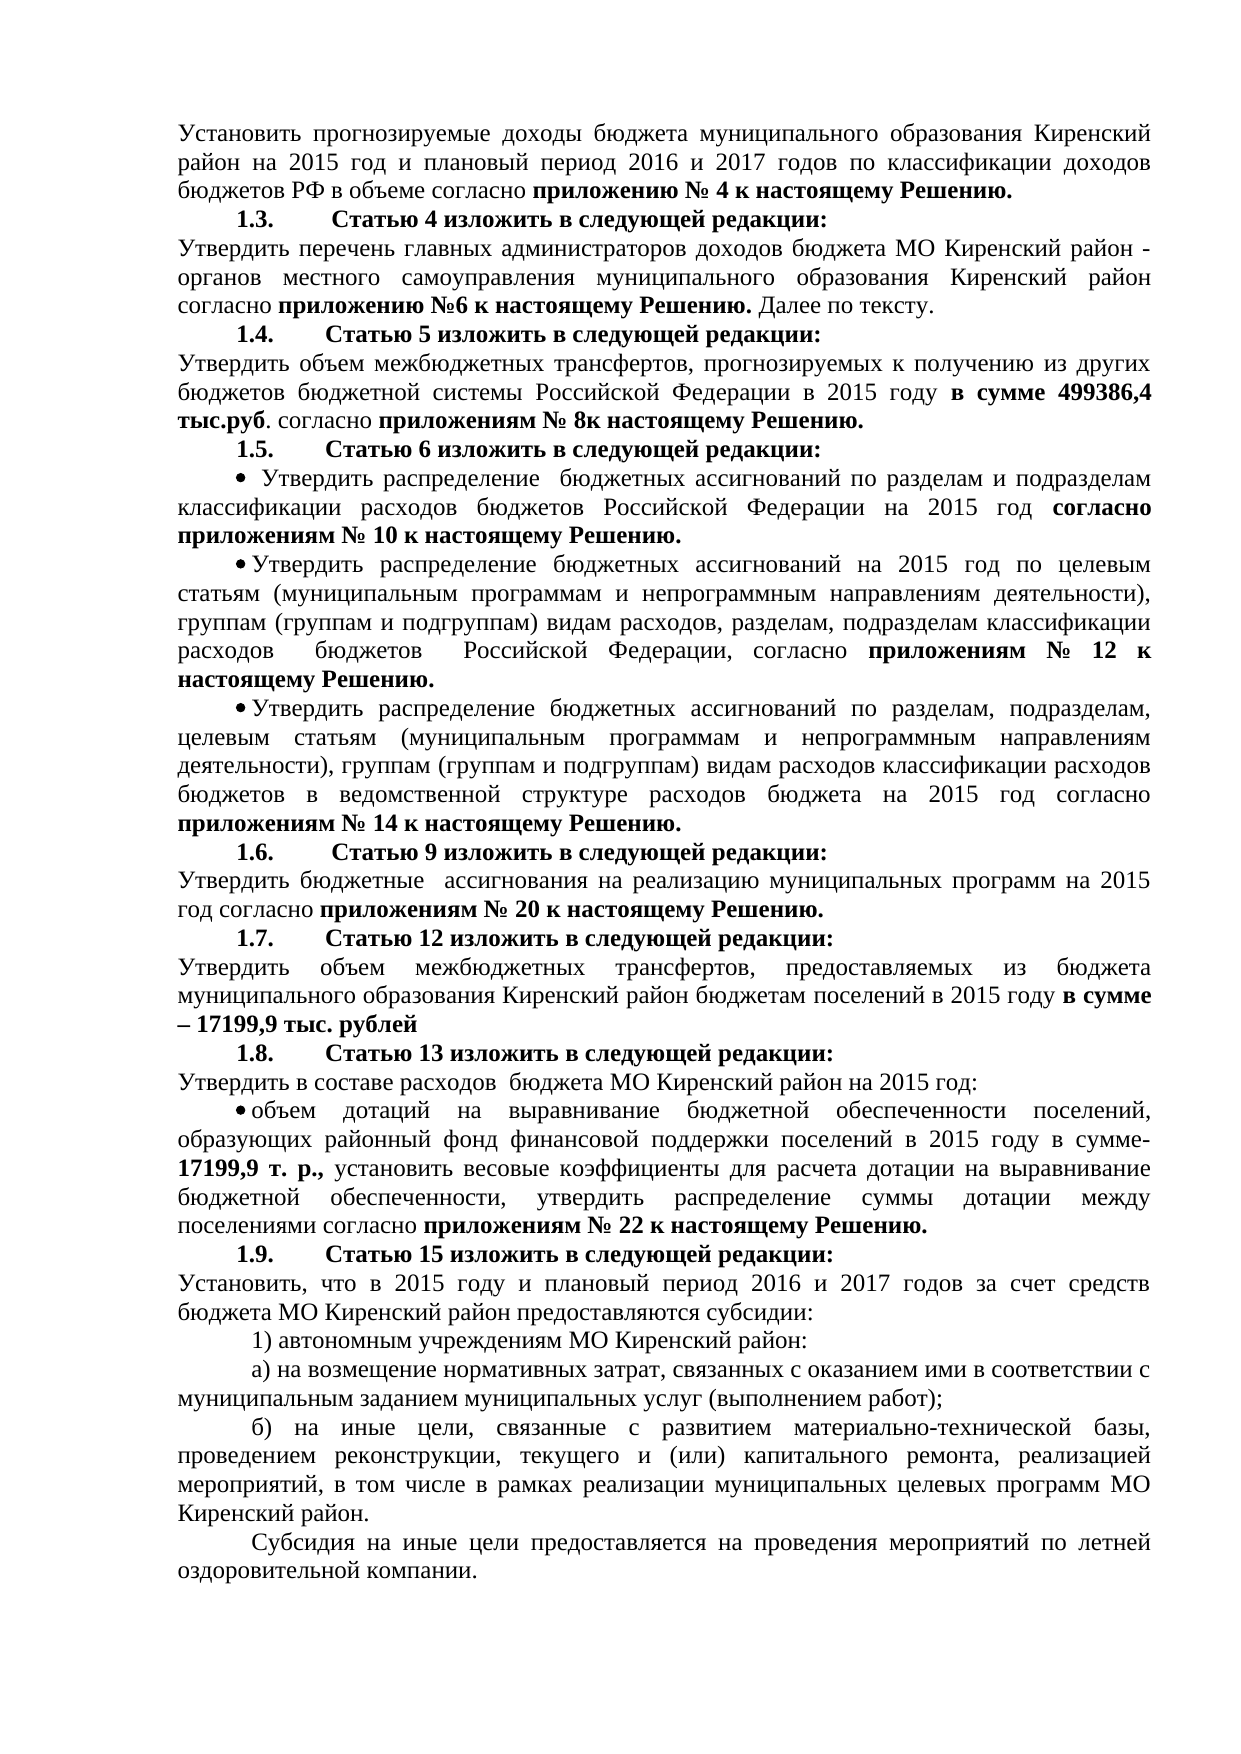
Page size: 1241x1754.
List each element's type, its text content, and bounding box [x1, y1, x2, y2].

list Статью 15 изложить в следующей редакции: [177, 1239, 1152, 1268]
list Утвердить распределение бюджетных ассигнований по разделам и подразделам классификации расходов бюджетов Российской Федерации на 2015 год согласно приложениям № 10 к настоящему Решению. [177, 463, 1152, 549]
text Утвердить объем межбюджетных трансфертов, предоставляемых из бюджета муниципального образования Киренский район бюджетам поселений в 2015 году в сумме – 17199,9 тыс. рублей [177, 952, 1152, 1038]
text б) на иные цели, связанные с развитием материально-технической базы, проведением реконструкции, текущего и (или) капитального ремонта, реализацией мероприятий, в том числе в рамках реализации муниципальных целевых программ МО Киренский район. [177, 1412, 1152, 1527]
text Утвердить объем межбюджетных трансфертов, прогнозируемых к получению из других бюджетов бюджетной системы Российской Федерации в 2015 году в сумме 499386,4 тыс.руб. согласно приложениям № 8к настоящему Решению. [177, 348, 1152, 434]
list Статью 5 изложить в следующей редакции: [177, 319, 1152, 348]
list Статью 9 изложить в следующей редакции: [177, 837, 1152, 866]
text Утвердить перечень главных администраторов доходов бюджета МО Киренский район - органов местного самоуправления муниципального образования Киренский район согласно приложению №6 к настоящему Решению. Далее по тексту. [177, 233, 1152, 319]
list Статью 12 изложить в следующей редакции: [177, 923, 1152, 952]
text Утвердить бюджетные ассигнования на реализацию муниципальных программ на 2015 год согласно приложениям № 20 к настоящему Решению. [177, 866, 1152, 923]
text а) на возмещение нормативных затрат, связанных с оказанием ими в соответствии с муниципальным заданием муниципальных услуг (выполнением работ); [177, 1354, 1152, 1412]
text Установить прогнозируемые доходы бюджета муниципального образования Киренский район на 2015 год и плановый период 2016 и 2017 годов по классификации доходов бюджетов РФ в объеме согласно приложению № 4 к настоящему Решению. [177, 118, 1152, 204]
list Статью 4 изложить в следующей редакции: [177, 204, 1152, 233]
list Статью 6 изложить в следующей редакции: [177, 434, 1152, 463]
text Субсидия на иные цели предоставляется на проведения мероприятий по летней оздоровительной компании. [177, 1527, 1152, 1584]
list Утвердить распределение бюджетных ассигнований по разделам, подразделам, целевым статьям (муниципальным программам и непрограммным направлениям деятельности), группам (группам и подгруппам) видам расходов классификации расходов бюджетов в ведомственной структуре расходов бюджета на 2015 год согласно приложениям № 14 к настоящему Решению. [177, 693, 1152, 837]
text 1) автономным учреждениям МО Киренский район: [177, 1326, 1152, 1354]
list объем дотаций на выравнивание бюджетной обеспеченности поселений, образующих районный фонд финансовой поддержки поселений в 2015 году в сумме-17199,9 т. р., установить весовые коэффициенты для расчета дотации на выравнивание бюджетной обеспеченности, утвердить распределение суммы дотации между поселениями согласно приложениям № 22 к настоящему Решению. [177, 1096, 1152, 1239]
list Статью 13 изложить в следующей редакции: [177, 1038, 1152, 1067]
text Утвердить в составе расходов бюджета МО Киренский район на 2015 год: [177, 1067, 1152, 1096]
text Установить, что в 2015 году и плановый период 2016 и 2017 годов за счет средств бюджета МО Киренский район предоставляются субсидии: [177, 1268, 1152, 1326]
list Утвердить распределение бюджетных ассигнований на 2015 год по целевым статьям (муниципальным программам и непрограммным направлениям деятельности), группам (группам и подгруппам) видам расходов, разделам, подразделам классификации расходов бюджетов Российской Федерации, согласно приложениям № 12 к настоящему Решению. [177, 549, 1152, 693]
